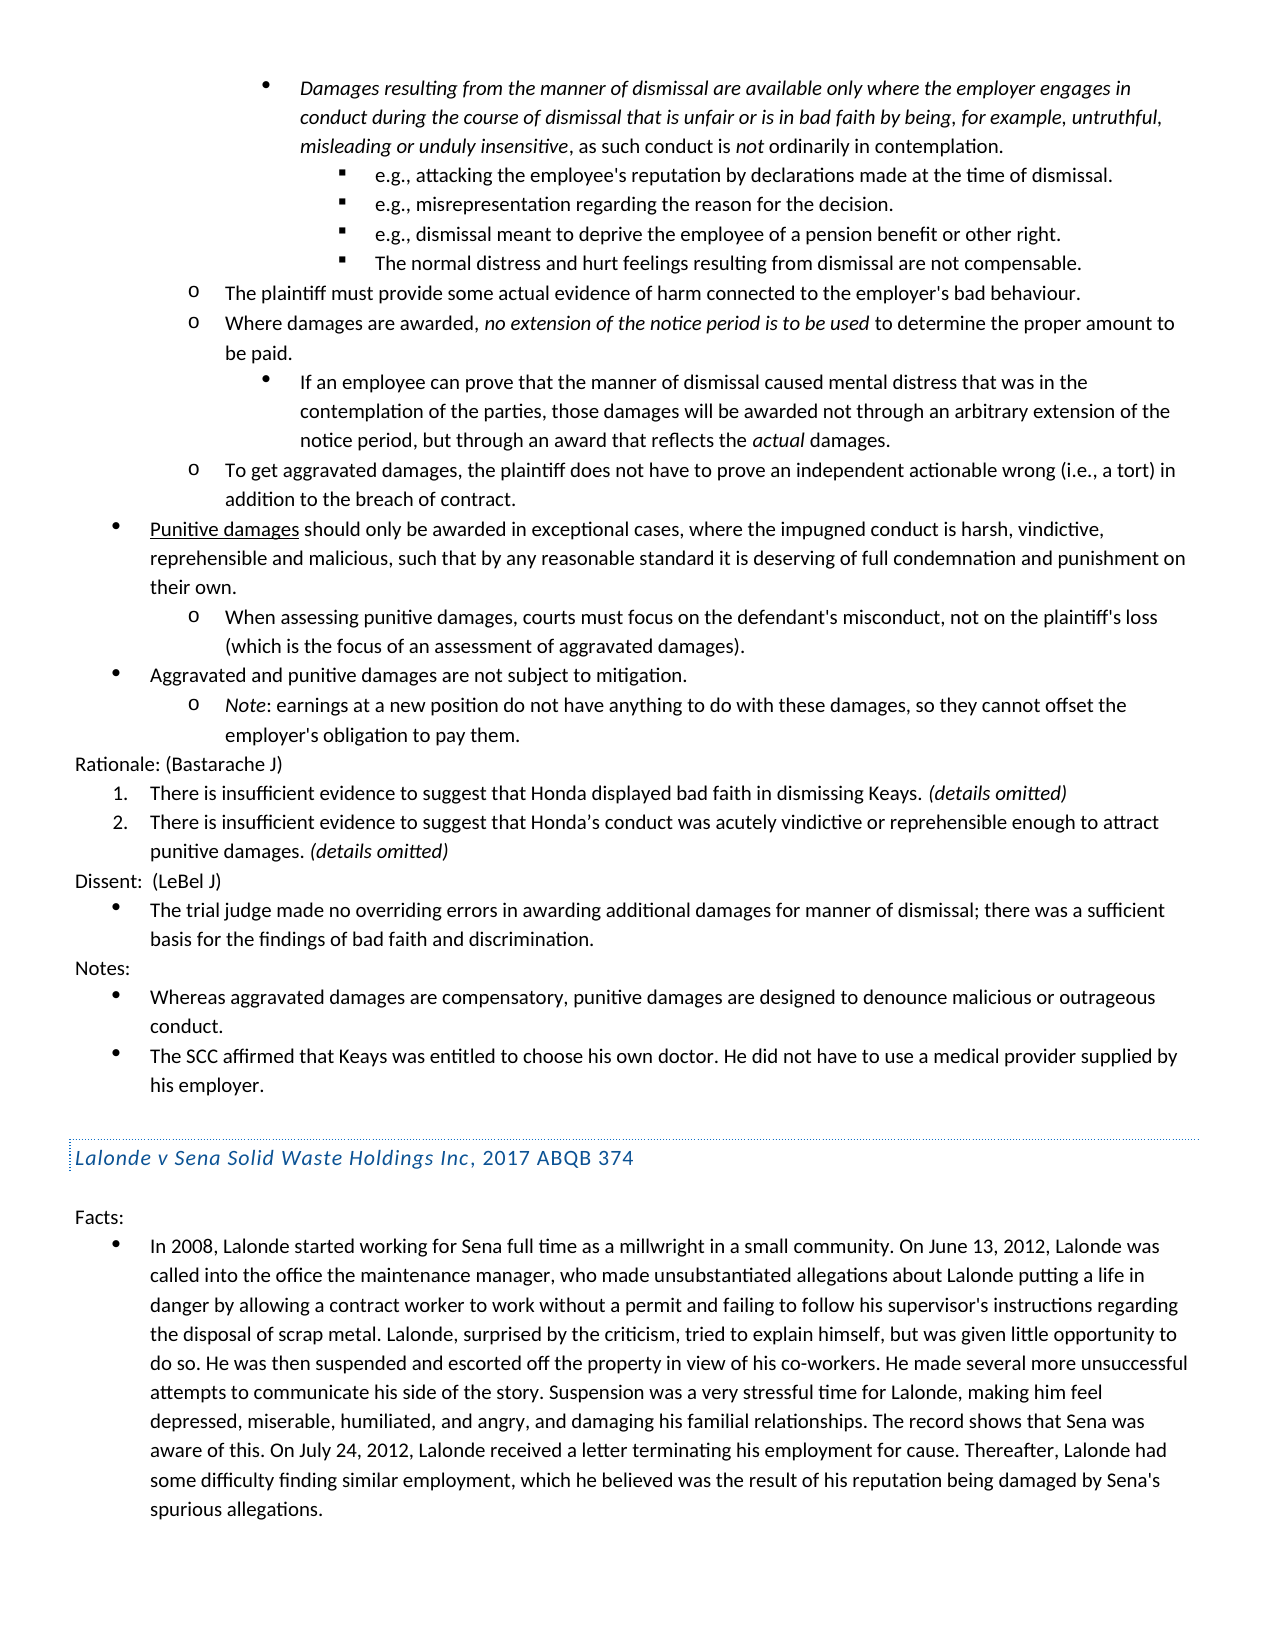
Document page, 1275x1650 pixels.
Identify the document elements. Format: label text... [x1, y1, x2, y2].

list Where damages are awarded, no extension of the notice period is to be used to determine the proper amount to be paid. [187, 309, 1200, 365]
subtitle Lalonde v Sena Solid Waste Holdings Inc, 2017 ABQB 374 [69, 1139, 1200, 1171]
text Facts: [75, 1204, 1200, 1230]
list Whereas aggravated damages are compensatory, punitive damages are designed to denounce malicious or outrageous conduct. [112, 984, 1200, 1039]
list Damages resulting from the manner of dismissal are available only where the employer engages in conduct during the course of dismissal that is unfair or is in bad faith by being, for example, untruthful, misleading or unduly insensitive, as such conduct is not ordinarily in contemplation. [262, 75, 1200, 159]
list e.g., attacking the employee's reputation by declarations made at the time of dismissal. [337, 162, 1200, 188]
list Aggravated and punitive damages are not subject to mitigation. [112, 663, 1200, 688]
list The plaintiff must provide some actual evidence of harm connected to the employer's bad behaviour. [187, 279, 1200, 306]
list Note: earnings at a new position do not have anything to do with these damages, so they cannot offset the employer's obligation to pay them. [187, 692, 1200, 747]
list The SCC affirmed that Keays was entitled to choose his own doctor. He did not have to use a medical provider supplied by his employer. [112, 1043, 1200, 1097]
list If an employee can prove that the manner of dismissal caused mental distress that was in the contemplation of the parties, those damages will be awarded not through an arbitrary extension of the notice period, but through an award that reflects the actual damages. [262, 369, 1200, 453]
list Punitive damages should only be awarded in exceptional cases, where the impugned conduct is harsh, vindictive, reprehensible and malicious, such that by any reasonable standard it is deserving of full condemnation and punishment on their own. [112, 516, 1200, 599]
list In 2008, Lalonde started working for Sena full time as a millwright in a small community. On June 13, 2012, Lalonde was called into the office the maintenance manager, who made unsubstantiated allegations about Lalonde putting a life in danger by allowing a contract worker to work without a permit and failing to follow his supervisor's instructions regarding the disposal of scrap metal. Lalonde, surprised by the criticism, tried to explain himself, but was given little opportunity to do so. He was then suspended and escorted off the property in view of his co-workers. He made several more unsuccessful attempts to communicate his side of the story. Suspension was a very stressful time for Lalonde, making him feel depressed, miserable, humiliated, and angry, and damaging his familial relationships. The record shows that Sena was aware of this. On July 24, 2012, Lalonde received a letter terminating his employment for cause. Thereafter, Lalonde had some difficulty finding similar employment, which he believed was the result of his reputation being damaged by Sena's spurious allegations. [112, 1233, 1200, 1521]
list e.g., dismissal meant to deprive the employee of a pension benefit or other right. [337, 221, 1200, 246]
text Rationale: (Bastarache J) [75, 751, 1200, 777]
list To get aggravated damages, the plaintiff does not have to prove an independent actionable wrong (i.e., a tort) in addition to the breach of contract. [187, 456, 1200, 512]
list The normal distress and hurt feelings resulting from dismissal are not compensable. [337, 250, 1200, 275]
list e.g., misrepresentation regarding the reason for the decision. [337, 192, 1200, 217]
text Dissent: (LeBel J) [75, 868, 1200, 893]
text Notes: [75, 955, 1200, 981]
list When assessing punitive damages, courts must focus on the defendant's misconduct, not on the plaintiff's loss (which is the focus of an assessment of aggravated damages). [187, 603, 1200, 659]
list There is insufficient evidence to suggest that Honda displayed bad faith in dismissing Keays. (details omitted) [112, 780, 1200, 806]
list The trial judge made no overriding errors in awarding additional damages for manner of dismissal; there was a sufficient basis for the findings of bad faith and discrimination. [112, 897, 1200, 952]
list There is insufficient evidence to suggest that Honda’s conduct was acutely vindictive or reprehensible enough to attract punitive damages. (details omitted) [112, 809, 1200, 864]
